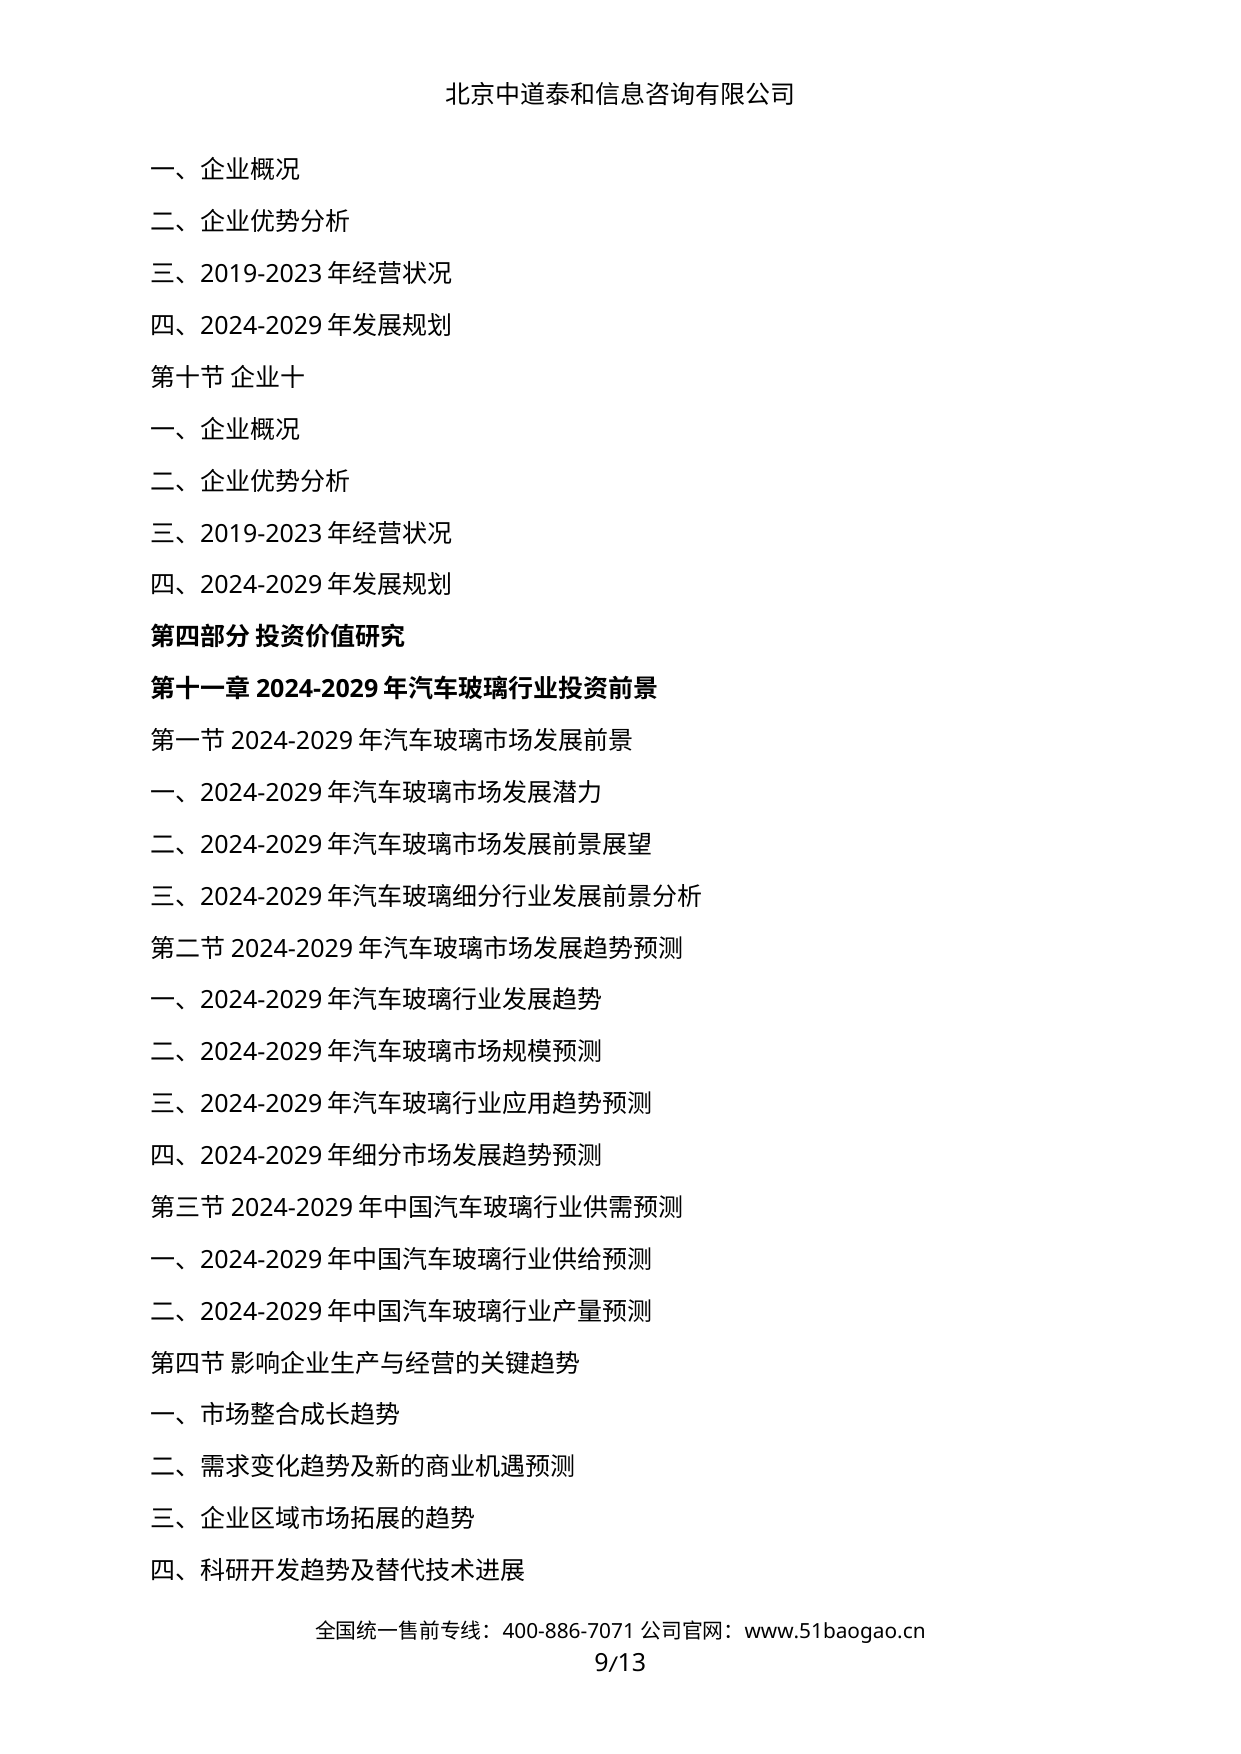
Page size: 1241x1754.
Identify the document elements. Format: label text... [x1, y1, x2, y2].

text 二、企业优势分析 [150, 461, 1090, 497]
text 一、企业概况 [150, 409, 1090, 446]
text 第二节 2024-2029年汽车玻璃市场发展趋势预测 [150, 928, 1090, 964]
text 第三节 2024-2029年中国汽车玻璃行业供需预测 [150, 1187, 1090, 1224]
text 第一节 2024-2029年汽车玻璃市场发展前景 [150, 721, 1090, 757]
text 三、2024-2029年汽车玻璃行业应用趋势预测 [150, 1084, 1090, 1120]
text 二、2024-2029年中国汽车玻璃行业产量预测 [150, 1291, 1090, 1327]
text 一、2024-2029年汽车玻璃市场发展潜力 [150, 772, 1090, 809]
text 二、2024-2029年汽车玻璃市场发展前景展望 [150, 824, 1090, 861]
text 三、2019-2023年经营状况 [150, 513, 1090, 549]
text 四、2024-2029年发展规划 [150, 306, 1090, 342]
text 四、2024-2029年发展规划 [150, 565, 1090, 601]
text 三、2019-2023年经营状况 [150, 254, 1090, 290]
text 一、企业概况 [150, 150, 1090, 186]
text 二、企业优势分析 [150, 202, 1090, 238]
text 第十一章 2024-2029年汽车玻璃行业投资前景 [150, 669, 1090, 705]
text 二、需求变化趋势及新的商业机遇预测 [150, 1447, 1090, 1483]
text 第十节 企业十 [150, 357, 1090, 394]
text 第四部分 投资价值研究 [150, 617, 1090, 653]
text 四、2024-2029年细分市场发展趋势预测 [150, 1136, 1090, 1172]
text 一、市场整合成长趋势 [150, 1395, 1090, 1431]
text 四、科研开发趋势及替代技术进展 [150, 1551, 1090, 1587]
text 三、企业区域市场拓展的趋势 [150, 1499, 1090, 1535]
text 一、2024-2029年中国汽车玻璃行业供给预测 [150, 1239, 1090, 1276]
text 二、2024-2029年汽车玻璃市场规模预测 [150, 1032, 1090, 1068]
text 第四节 影响企业生产与经营的关键趋势 [150, 1343, 1090, 1379]
text 三、2024-2029年汽车玻璃细分行业发展前景分析 [150, 876, 1090, 912]
text 一、2024-2029年汽车玻璃行业发展趋势 [150, 980, 1090, 1016]
